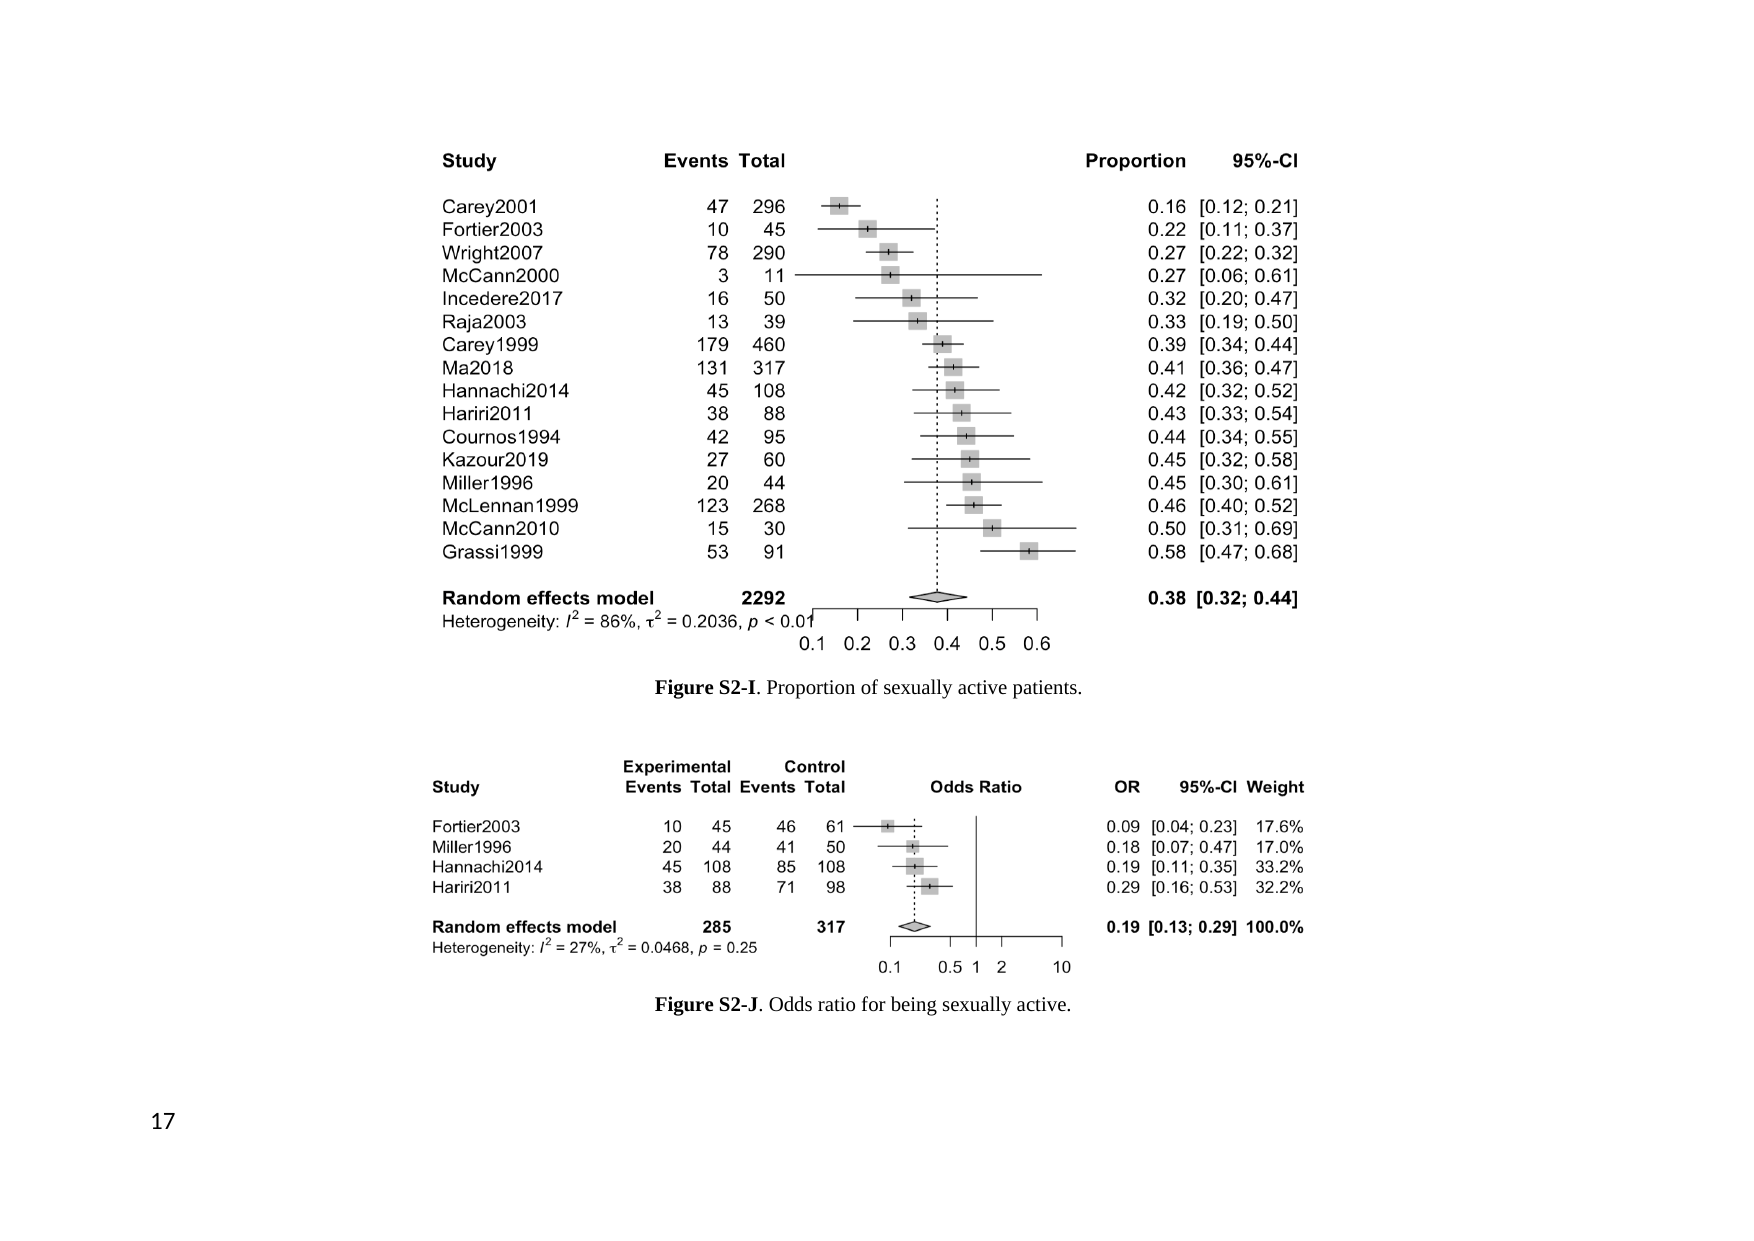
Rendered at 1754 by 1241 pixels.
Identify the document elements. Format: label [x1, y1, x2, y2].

picture [427, 743, 1309, 981]
picture [427, 141, 1309, 660]
